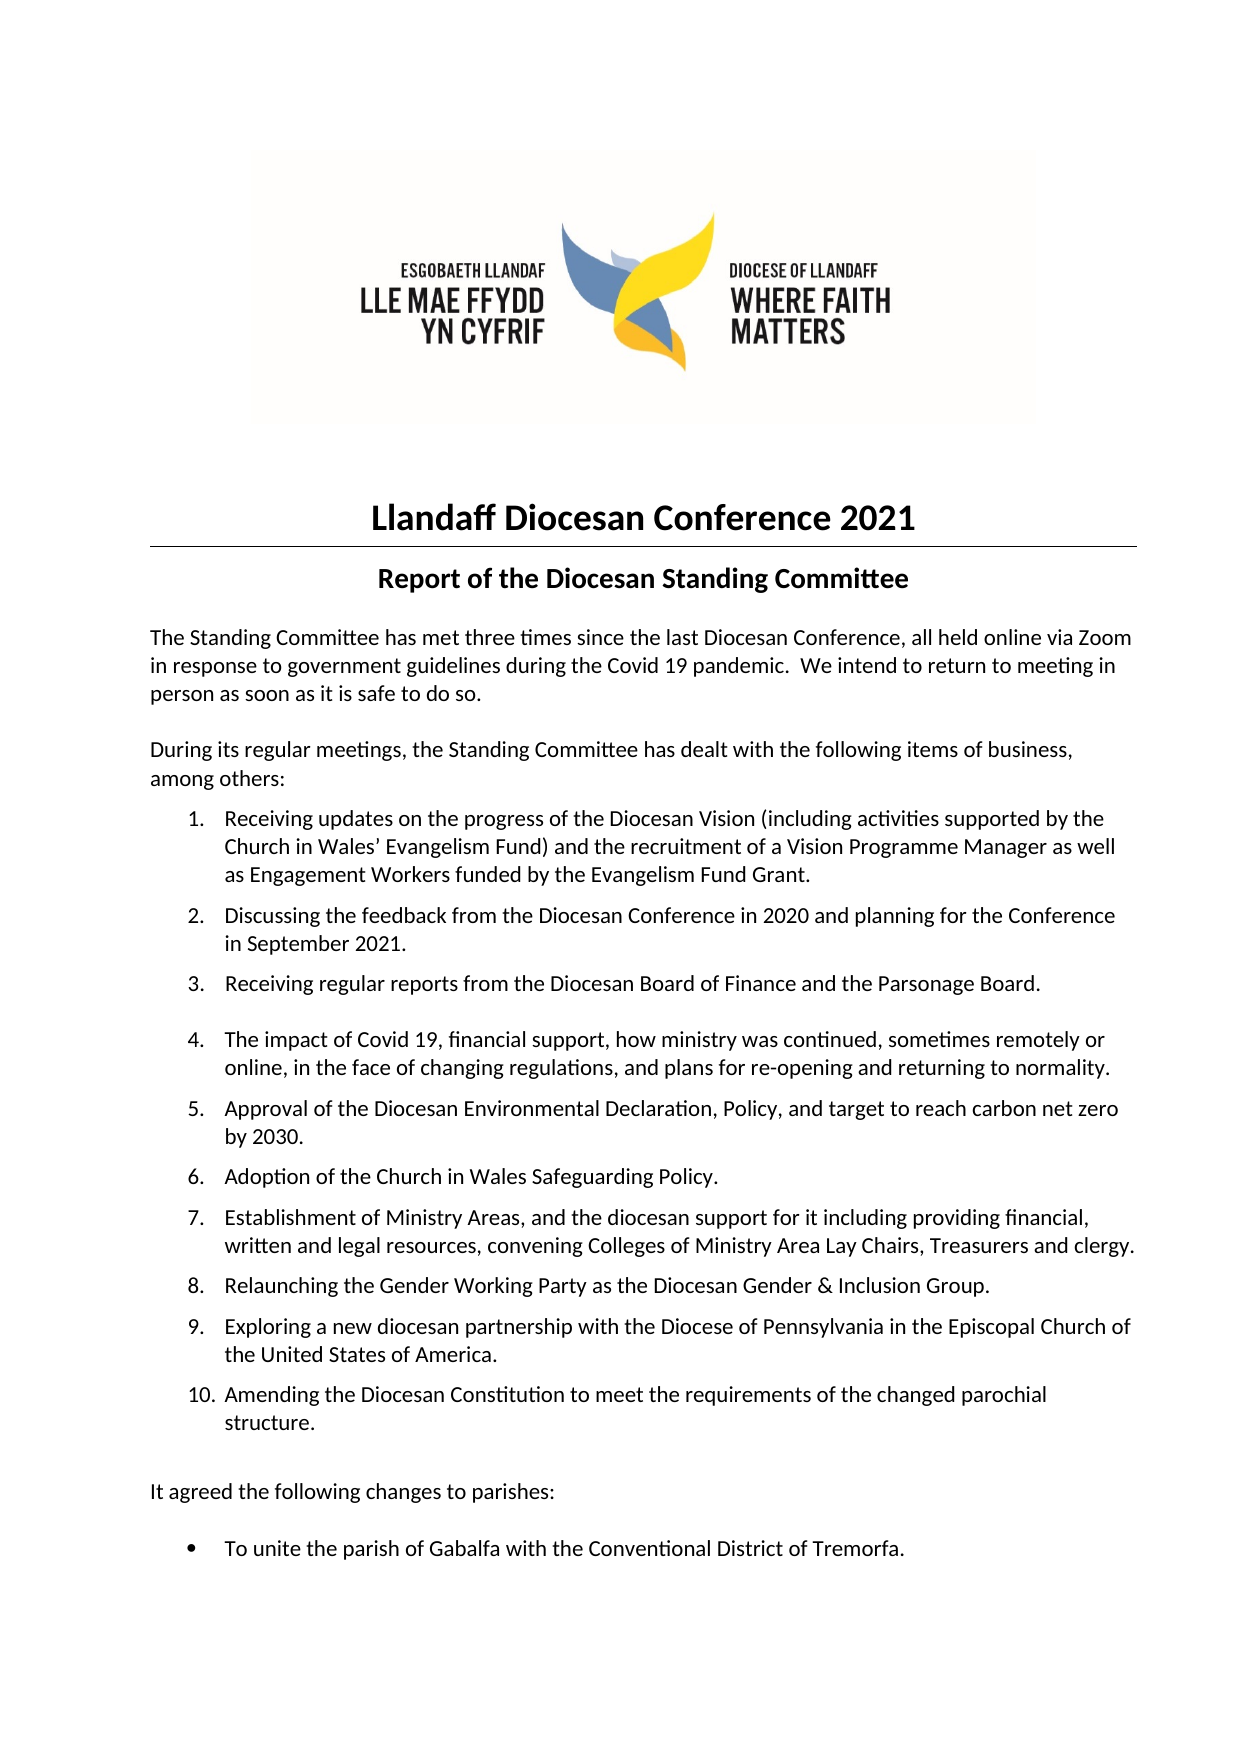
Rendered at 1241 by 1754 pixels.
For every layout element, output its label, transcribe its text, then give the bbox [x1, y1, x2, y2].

list Relaunching the Gender Working Party as the Diocesan Gender & Inclusion Group. [187, 1271, 1137, 1299]
list To unite the parish of Gabalfa with the Conventional District of Tremorfa. [187, 1534, 1137, 1562]
list Exploring a new diocesan partnership with the Diocese of Pennsylvania in the Episcopal Church of the United States of America. [187, 1312, 1137, 1368]
list The impact of Covid 19, financial support, how ministry was continued, sometimes remotely or online, in the face of changing regulations, and plans for re-opening and returning to normality. [187, 1025, 1137, 1081]
text During its regular meetings, the Standing Committee has dealt with the following items of business, among others: [150, 736, 1137, 792]
text Report of the Diocesan Standing Committee [150, 560, 1137, 596]
text The Standing Committee has met three times since the last Diocesan Conference, all held online via Zoom in response to government guidelines during the Covid 19 pandemic. We intend to return to meeting in person as soon as it is safe to do so. [150, 623, 1137, 708]
list Receiving updates on the progress of the Diocesan Vision (including activities supported by the Church in Wales’ Evangelism Fund) and the recruitment of a Vision Programme Manager as well as Engagement Workers funded by the Evangelism Fund Grant. [187, 804, 1137, 888]
text Llandaff Diocesan Conference 2021 [150, 494, 1137, 546]
list Adoption of the Church in Wales Safeguarding Policy. [187, 1162, 1137, 1190]
list Receiving regular reports from the Diocesan Board of Finance and the Parsonage Board. [187, 969, 1137, 1025]
text It agreed the following changes to parishes: [150, 1477, 1137, 1505]
picture [250, 150, 1037, 424]
list Establishment of Ministry Areas, and the diocesan support for it including providing financial, written and legal resources, convening Colleges of Ministry Area Lay Chairs, Treasurers and clergy. [187, 1203, 1137, 1259]
list Amending the Diocesan Constitution to meet the requirements of the changed parochial structure. [187, 1381, 1137, 1437]
list Approval of the Diocesan Environmental Declaration, Policy, and target to reach carbon net zero by 2030. [187, 1094, 1137, 1150]
list Discussing the feedback from the Diocesan Conference in 2020 and planning for the Conference in September 2021. [187, 901, 1137, 957]
